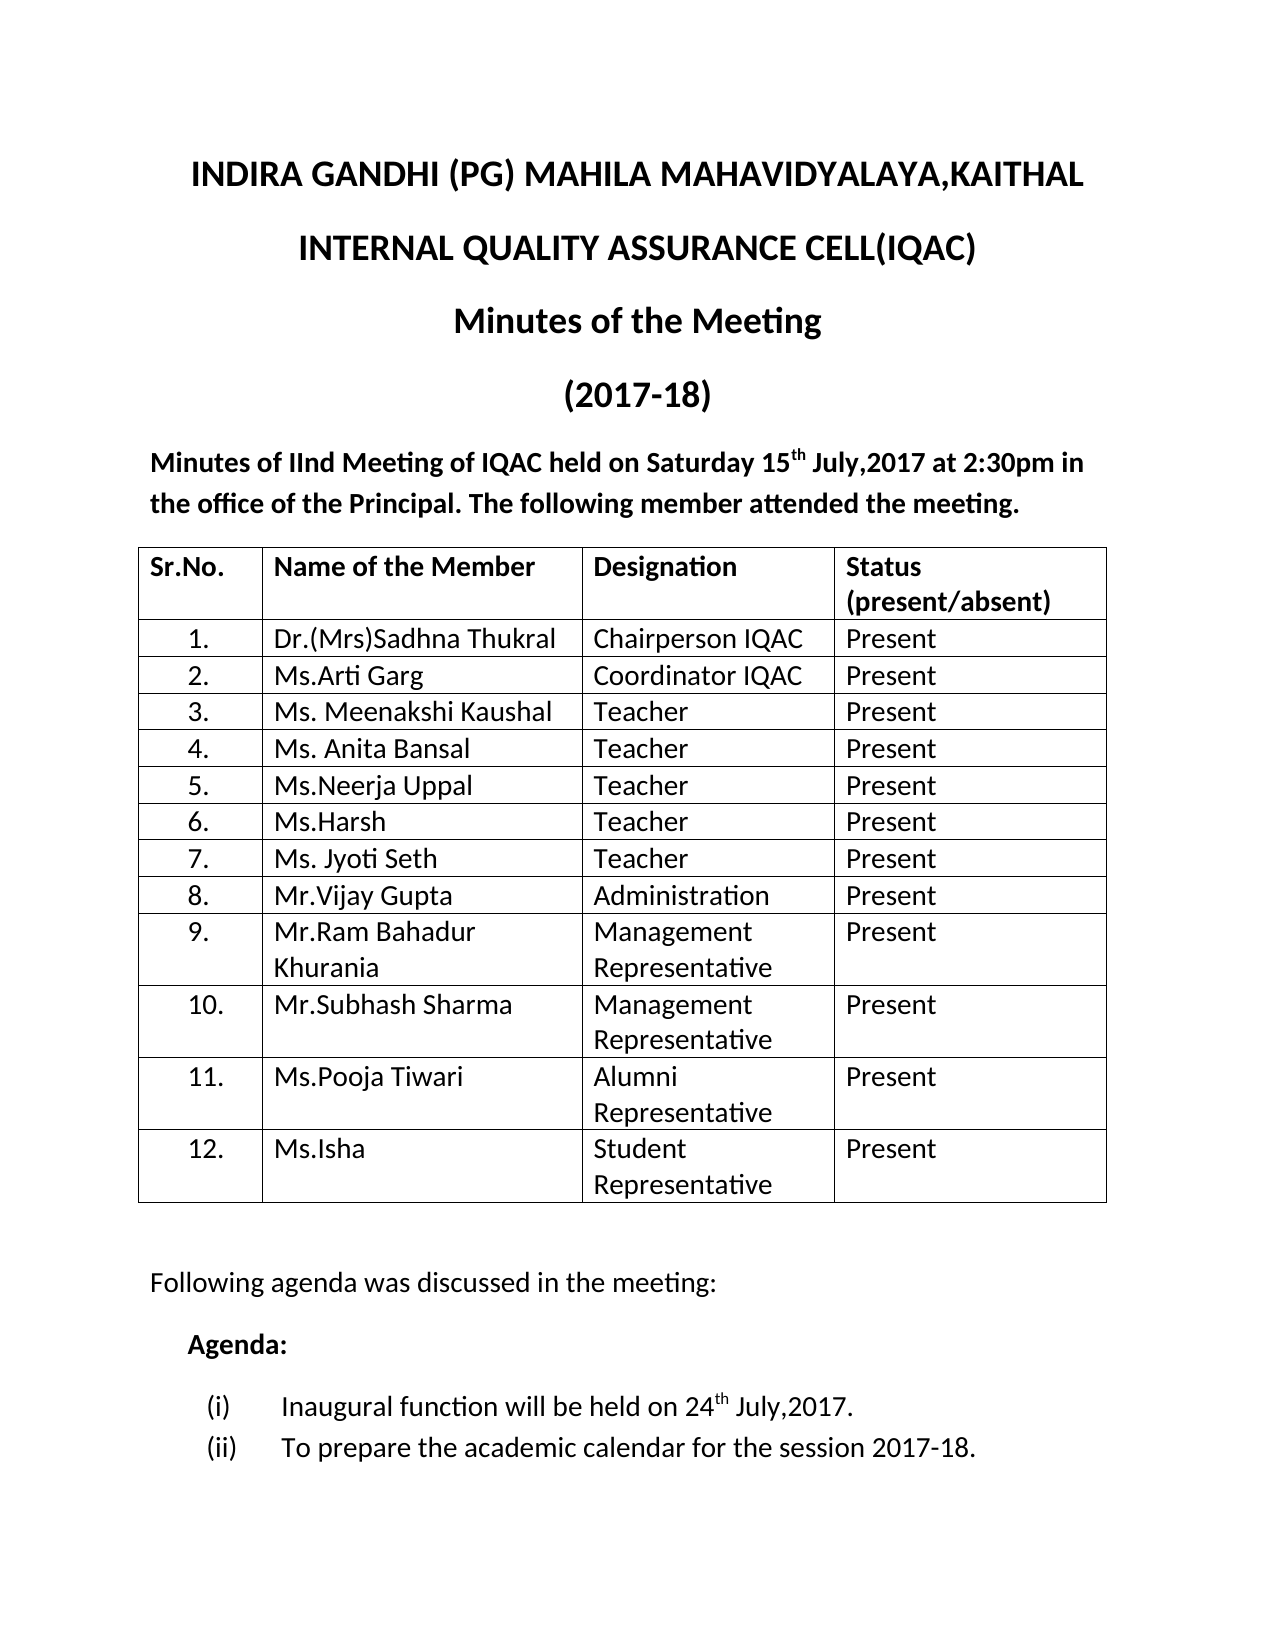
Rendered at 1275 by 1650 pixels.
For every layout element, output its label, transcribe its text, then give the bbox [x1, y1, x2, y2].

table_cell Teacher [583, 840, 834, 876]
table_header Status (present/absent) [835, 548, 1106, 619]
table_cell [139, 657, 262, 692]
table_cell Teacher [583, 804, 834, 839]
table_cell Present [835, 620, 1106, 656]
text Minutes of IInd Meeting of IQAC held on Saturday 15th July,2017 at 2:30pm in the office of the Principal. The following member attended the meeting. [150, 444, 1125, 521]
table_cell Present [835, 914, 1106, 985]
table_cell Student Representative [583, 1130, 834, 1202]
table_cell Present [835, 694, 1106, 729]
table_cell Mr.Ram Bahadur Khurania [263, 914, 582, 985]
text INTERNAL QUALITY ASSURANCE CELL(IQAC) [150, 223, 1125, 269]
table_cell Coordinator IQAC [583, 657, 834, 692]
text Following agenda was discussed in the meeting: [150, 1264, 1125, 1300]
table_cell Dr.(Mrs)Sadhna Thukral [263, 620, 582, 656]
table_cell [139, 914, 262, 985]
table_cell Ms. Anita Bansal [263, 730, 582, 766]
table_cell Alumni Representative [583, 1058, 834, 1129]
table_cell Present [835, 840, 1106, 876]
table_cell Teacher [583, 767, 834, 802]
table_cell [139, 730, 262, 766]
table_cell Ms.Pooja Tiwari [263, 1058, 582, 1129]
table_cell Ms.Neerja Uppal [263, 767, 582, 802]
table_cell Ms.Arti Garg [263, 657, 582, 692]
table_cell Present [835, 730, 1106, 766]
table_cell [139, 840, 262, 876]
text Minutes of the Meeting [150, 297, 1125, 343]
text (2017-18) [150, 371, 1125, 416]
list To prepare the academic calendar for the session 2017-18. [206, 1429, 1125, 1464]
table_cell Mr.Subhash Sharma [263, 986, 582, 1057]
table_cell [139, 767, 262, 802]
table_cell [139, 1058, 262, 1129]
list Inaugural function will be held on 24th July,2017. [206, 1388, 1125, 1424]
table_cell [139, 986, 262, 1057]
table_cell Present [835, 657, 1106, 692]
table_cell Present [835, 877, 1106, 912]
table_cell Ms.Isha [263, 1130, 582, 1202]
table_header Sr.No. [139, 548, 262, 619]
table_cell [139, 620, 262, 656]
table_header Designation [583, 548, 834, 619]
table_cell Ms. Meenakshi Kaushal [263, 694, 582, 729]
table_cell [139, 1130, 262, 1202]
table_cell Present [835, 767, 1106, 802]
table_cell Ms.Harsh [263, 804, 582, 839]
table_cell Present [835, 986, 1106, 1057]
table_cell Present [835, 1130, 1106, 1202]
table_cell Present [835, 1058, 1106, 1129]
table_cell Administration [583, 877, 834, 912]
table_cell Teacher [583, 694, 834, 729]
table_cell Mr.Vijay Gupta [263, 877, 582, 912]
table_cell [139, 804, 262, 839]
table_cell Management Representative [583, 914, 834, 985]
table_header Name of the Member [263, 548, 582, 619]
table_cell Ms. Jyoti Seth [263, 840, 582, 876]
table_cell Management Representative [583, 986, 834, 1057]
table_cell Chairperson IQAC [583, 620, 834, 656]
text Agenda: [187, 1326, 1125, 1362]
table_cell Present [835, 804, 1106, 839]
table_cell Teacher [583, 730, 834, 766]
table_cell [139, 694, 262, 729]
text INDIRA GANDHI (PG) MAHILA MAHAVIDYALAYA,KAITHAL [150, 150, 1125, 196]
table_cell [139, 877, 262, 912]
